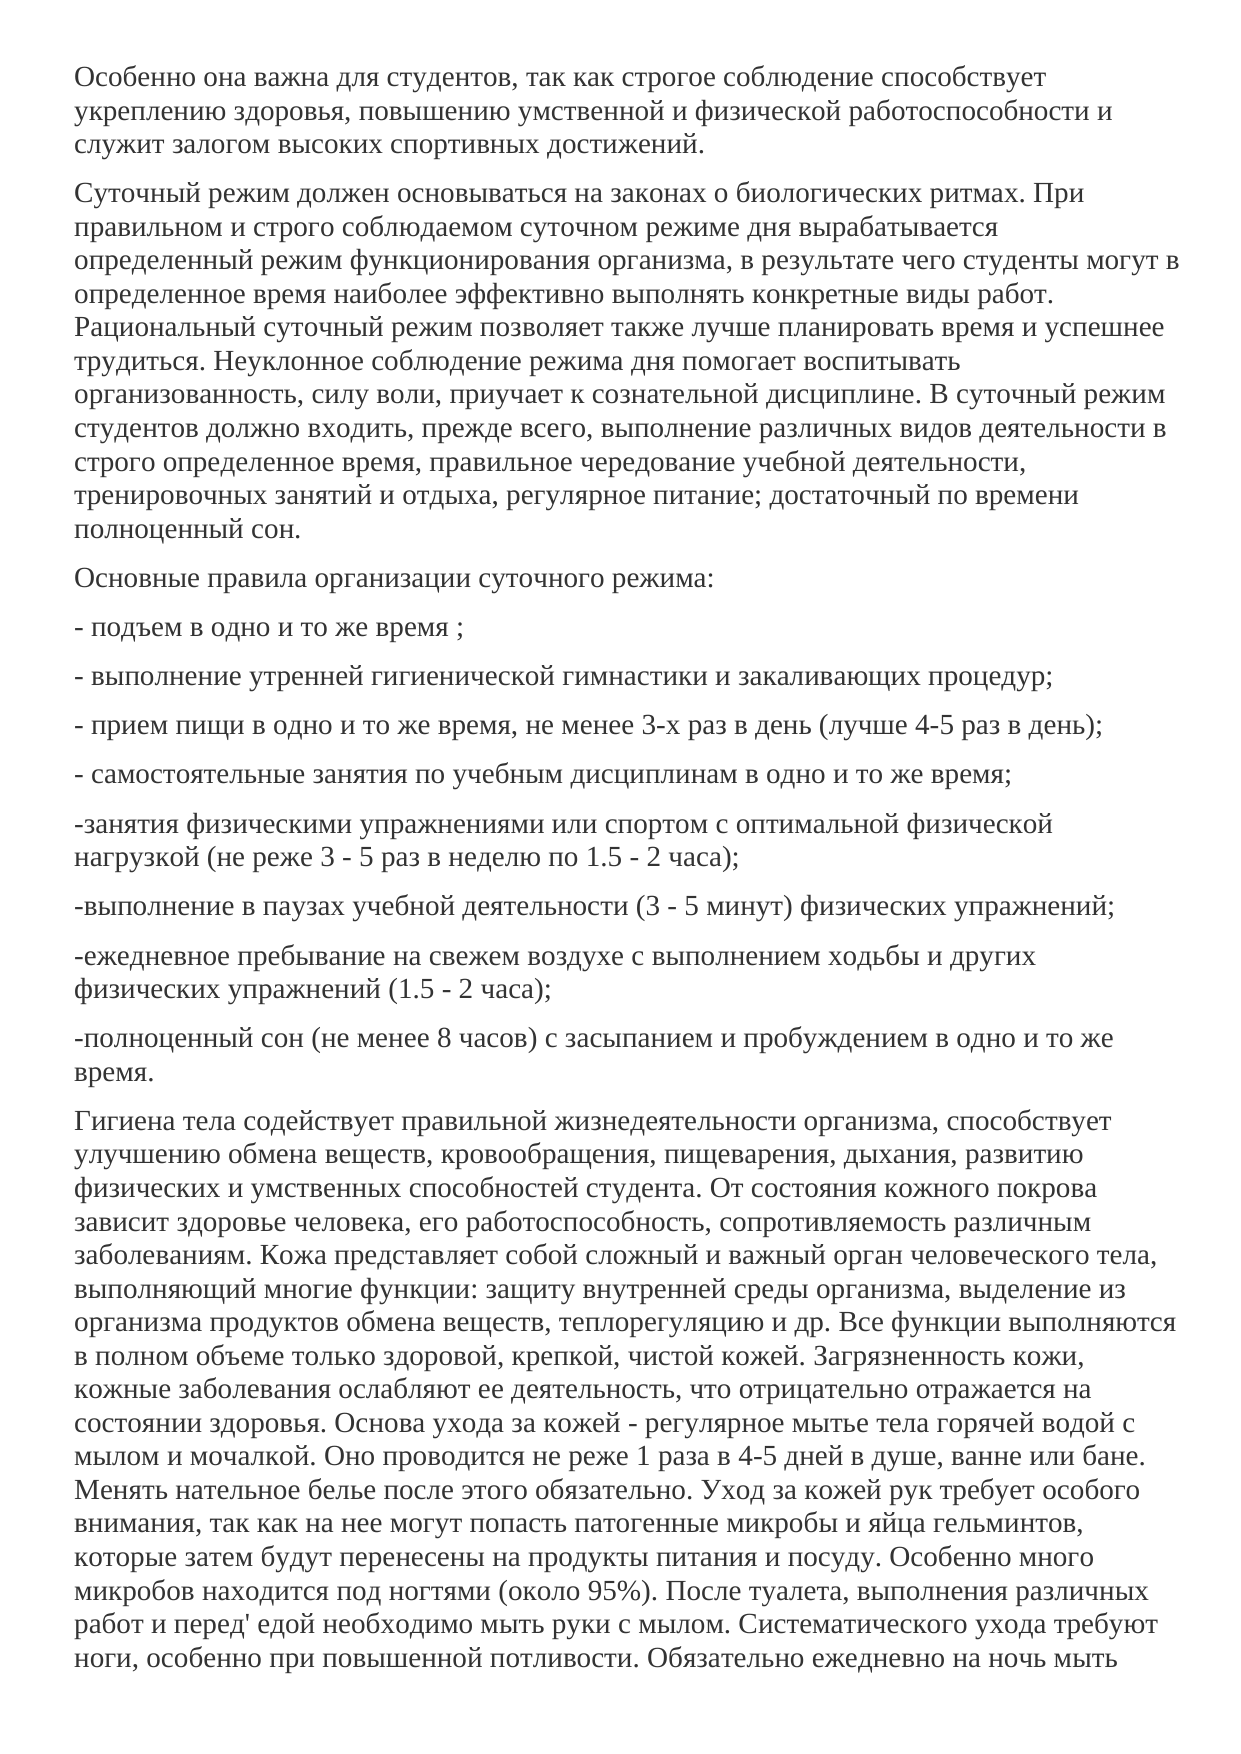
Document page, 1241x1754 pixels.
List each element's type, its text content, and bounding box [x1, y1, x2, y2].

text - выполнение утренней гигиенической гимнастики и закаливающих процедур; [74, 658, 1181, 692]
text -занятия физическими упражнениями или спортом с оптимальной физической нагрузкой (не реже 3 - 5 раз в неделю по 1.5 - 2 часа); [74, 806, 1181, 873]
text -выполнение в паузах учебной деятельности (3 - 5 минут) физических упражнений; [74, 888, 1181, 922]
text -полноценный сон (не менее 8 часов) с засыпанием и пробуждением в одно и то же время. [74, 1020, 1181, 1087]
text - подъем в одно и то же время ; [74, 609, 1181, 643]
text Особенно она важна для студентов, так как строгое соблюдение способствует укреплению здоровья, повышению умственной и физической работоспособности и служит залогом высоких спортивных достижений. [74, 59, 1181, 160]
text Суточный режим должен основываться на законах о биологических ритмах. При правильном и строго соблюдаемом суточном режиме дня вырабатывается определенный режим функционирования организма, в результате чего студенты могут в определенное время наиболее эффективно выполнять конкретные виды работ. Рациональный суточный режим позволяет также лучше планировать время и успешнее трудиться. Неуклонное соблюдение режима дня помогает воспитывать организованность, силу воли, приучает к сознательной дисциплине. В суточный режим студентов должно входить, прежде всего, выполнение различных видов деятельности в строго определенное время, правильное чередование учебной деятельности, тренировочных занятий и отдыха, регулярное питание; достаточный по времени полноценный сон. [74, 175, 1181, 544]
text -ежедневное пребывание на свежем воздухе с выполнением ходьбы и других физических упражнений (1.5 - 2 часа); [74, 938, 1181, 1005]
text - самостоятельные занятия по учебным дисциплинам в одно и то же время; [74, 757, 1181, 790]
text Основные правила организации суточного режима: [74, 560, 1181, 593]
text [74, 1103, 1181, 1673]
text - прием пищи в одно и то же время, не менее 3-х раз в день (лучше 4-5 раз в день); [74, 707, 1181, 741]
